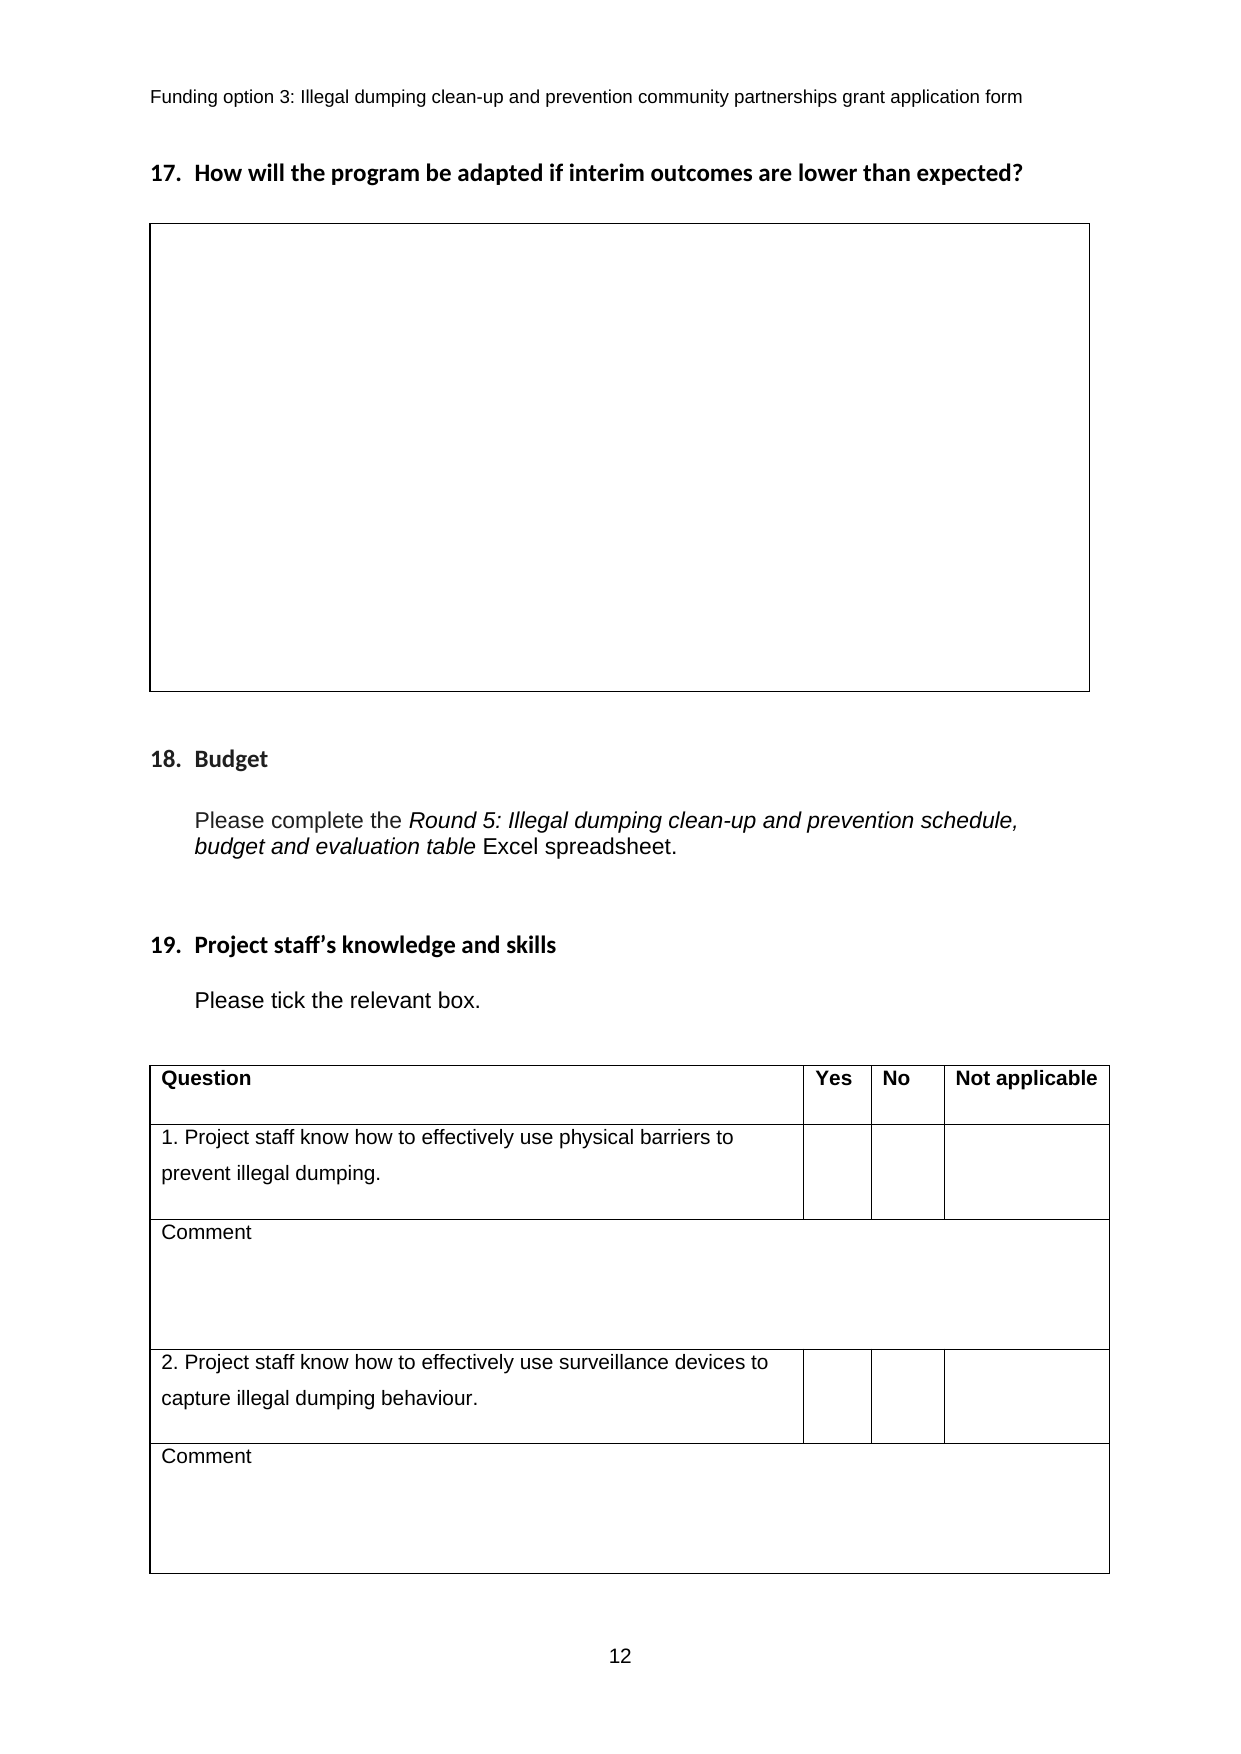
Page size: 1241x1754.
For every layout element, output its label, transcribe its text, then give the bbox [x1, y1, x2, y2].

table_cell Comment [151, 1220, 1109, 1348]
list Budget [150, 737, 1090, 773]
table_cell [804, 1125, 871, 1219]
table_cell [872, 1350, 944, 1443]
table_header Yes [804, 1066, 871, 1124]
table_header Not applicable [945, 1066, 1109, 1124]
text Please tick the relevant box. [194, 987, 1090, 1013]
list How will the program be adapted if interim outcomes are lower than expected? [150, 157, 1090, 187]
table_cell 1. Project staff know how to effectively use physical barriers to prevent illegal dumping. [151, 1125, 803, 1219]
list Project staff’s knowledge and skills [150, 929, 1090, 959]
table_header No [872, 1066, 944, 1124]
table_cell Comment [151, 1444, 1109, 1573]
table_header [151, 224, 1089, 691]
text Please complete the Round 5: Illegal dumping clean-up and prevention schedule, budget and evaluation table Excel spreadsheet. [194, 807, 1090, 859]
table_cell [872, 1125, 944, 1219]
table_cell [945, 1125, 1109, 1219]
table_cell [945, 1350, 1109, 1443]
table_cell [804, 1350, 871, 1443]
table_header Question [151, 1066, 803, 1124]
table_cell 2. Project staff know how to effectively use surveillance devices to capture illegal dumping behaviour. [151, 1350, 803, 1443]
